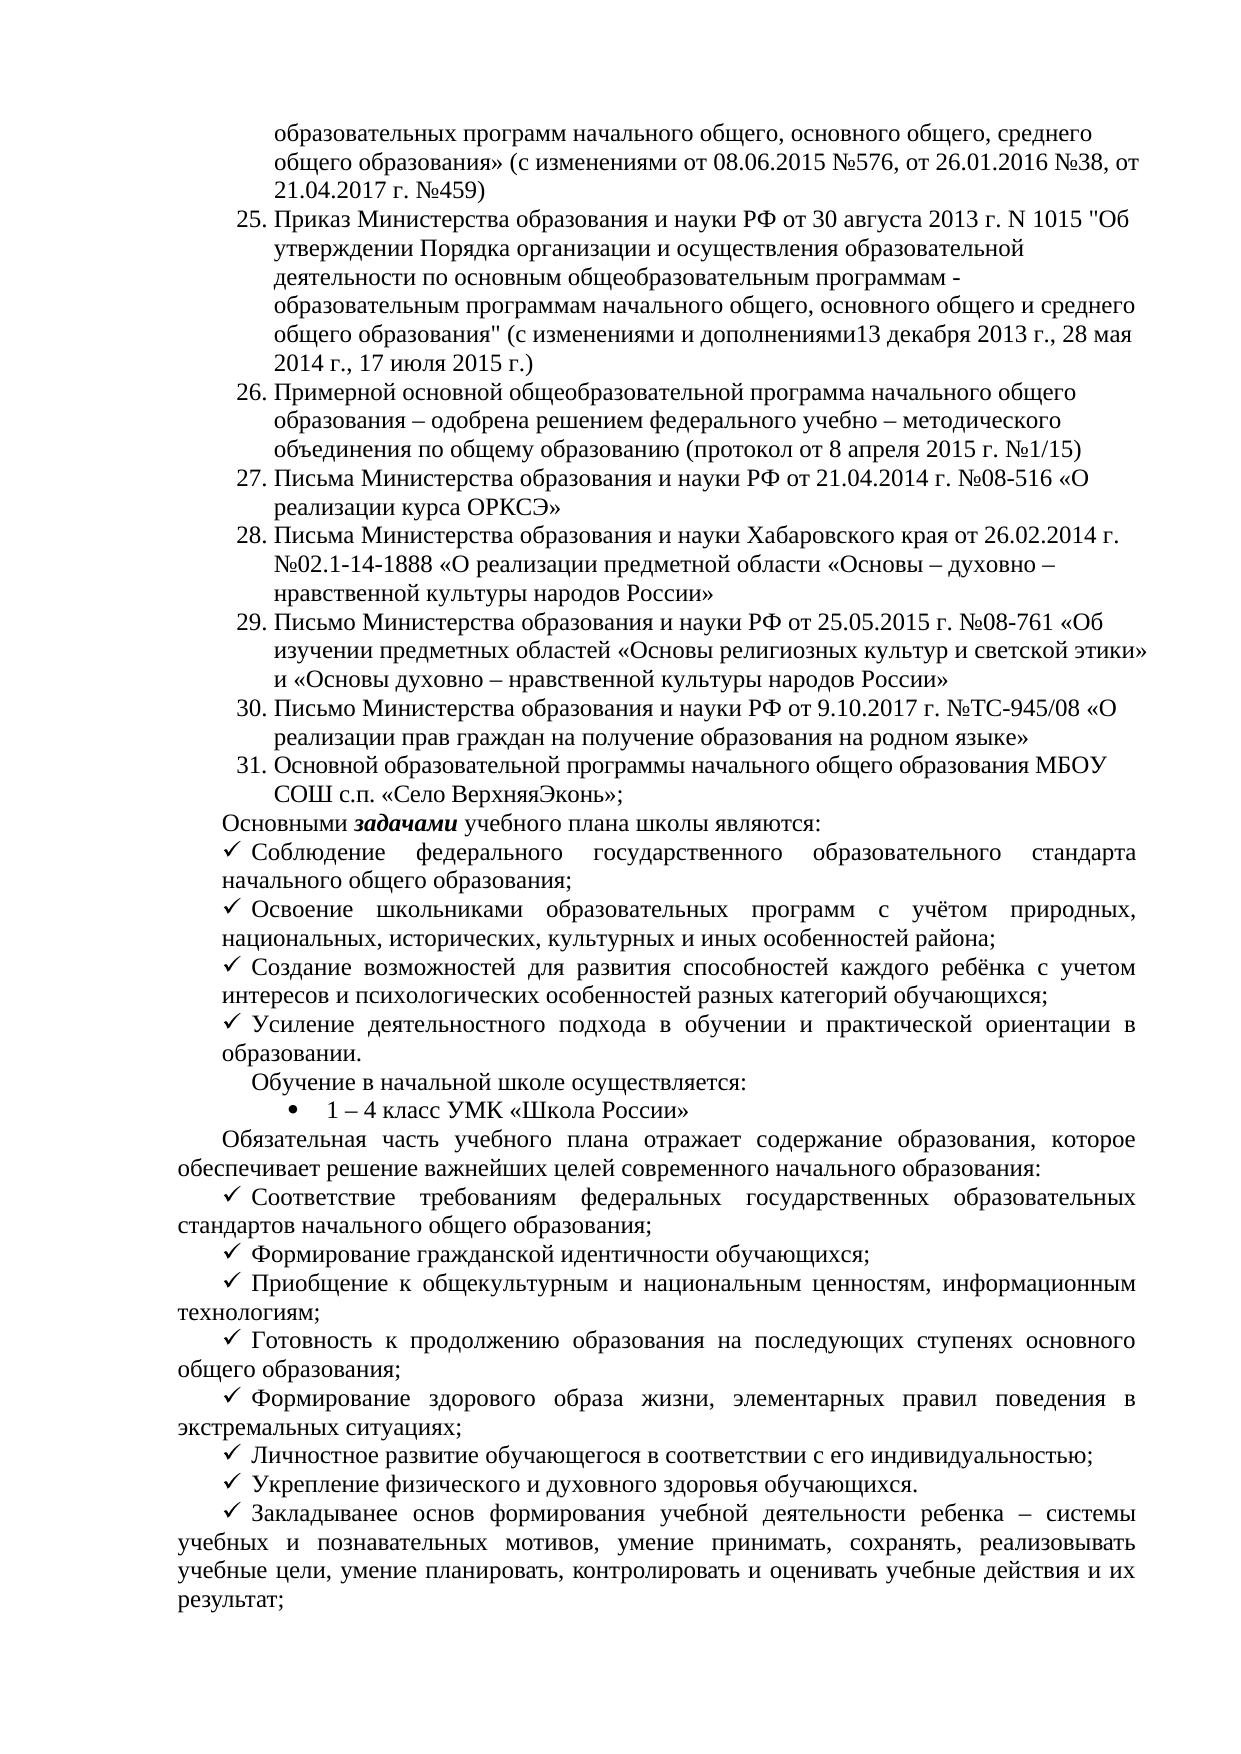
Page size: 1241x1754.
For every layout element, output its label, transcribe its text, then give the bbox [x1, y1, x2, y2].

list Личностное развитие обучающегося в соответствии с его индивидуальностью; [177, 1441, 1137, 1469]
list Формирование здорового образа жизни, элементарных правил поведения в экстремальных ситуациях; [177, 1383, 1137, 1441]
list Укрепление физического и духовного здоровья обучающихся. [177, 1469, 1137, 1498]
list Основной образовательной программы начального общего образования МБОУ СОШ с.п. «Село ВерхняяЭконь»; [236, 751, 1152, 808]
list 1 – 4 класс УМК «Школа России» [288, 1096, 1137, 1124]
list Соблюдение федерального государственного образовательного стандарта начального общего образования; [222, 837, 1137, 894]
text Обязательная часть учебного плана отражает содержание образования, которое обеспечивает решение важнейших целей современного начального образования: [177, 1124, 1137, 1182]
list Соответствие требованиям федеральных государственных образовательных стандартов начального общего образования; [177, 1182, 1137, 1239]
text Основными задачами учебного плана школы являются: [222, 808, 1137, 837]
list Письмо Министерства образования и науки РФ от 25.05.2015 г. №08-761 «Об изучении предметных областей «Основы религиозных культур и светской этики» и «Основы духовно – нравственной культуры народов России» [949, 607, 1152, 693]
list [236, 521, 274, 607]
text Обучение в начальной школе осуществляется: [177, 1067, 1137, 1096]
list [236, 118, 1152, 204]
list Готовность к продолжению образования на последующих ступенях основного общего образования; [177, 1326, 1137, 1383]
list Формирование гражданской идентичности обучающихся; [177, 1239, 1137, 1268]
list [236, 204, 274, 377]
list Закладыванее основ формирования учебной деятельности ребенка – системы учебных и познавательных мотивов, умение принимать, сохранять, реализовывать учебные цели, умение планировать, контролировать и оценивать учебные действия и их результат; [177, 1498, 1137, 1613]
list Приобщение к общекультурным и национальным ценностям, информационным технологиям; [177, 1268, 1137, 1326]
list Приказ Министерства образования и науки РФ от 30 августа 2013 г. N 1015 "Об утверждении Порядка организации и осуществления образовательной деятельности по основным общеобразовательным программам - образовательным программам начального общего, основного общего и среднего общего образования" (с изменениями и дополнениями13 декабря 2013 г., 28 мая 2014 г., 17 июля 2015 г.) [533, 204, 1152, 377]
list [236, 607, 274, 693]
list Создание возможностей для развития способностей каждого ребёнка с учетом интересов и психологических особенностей разных категорий обучающихся; [222, 952, 1137, 1009]
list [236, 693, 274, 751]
list Письма Министерства образования и науки РФ от 21.04.2014 г. №08-516 «О реализации курса ОРКСЭ» [561, 463, 1152, 521]
list Освоение школьниками образовательных программ с учётом природных, национальных, исторических, культурных и иных особенностей района; [222, 894, 1137, 952]
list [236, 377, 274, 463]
list Письма Министерства образования и науки Хабаровского края от 26.02.2014 г. №02.1-14-1888 «О реализации предметной области «Основы – духовно – нравственной культуры народов России» [714, 521, 1152, 607]
list Усиление деятельностного подхода в обучении и практической ориентации в образовании. [222, 1009, 1137, 1067]
